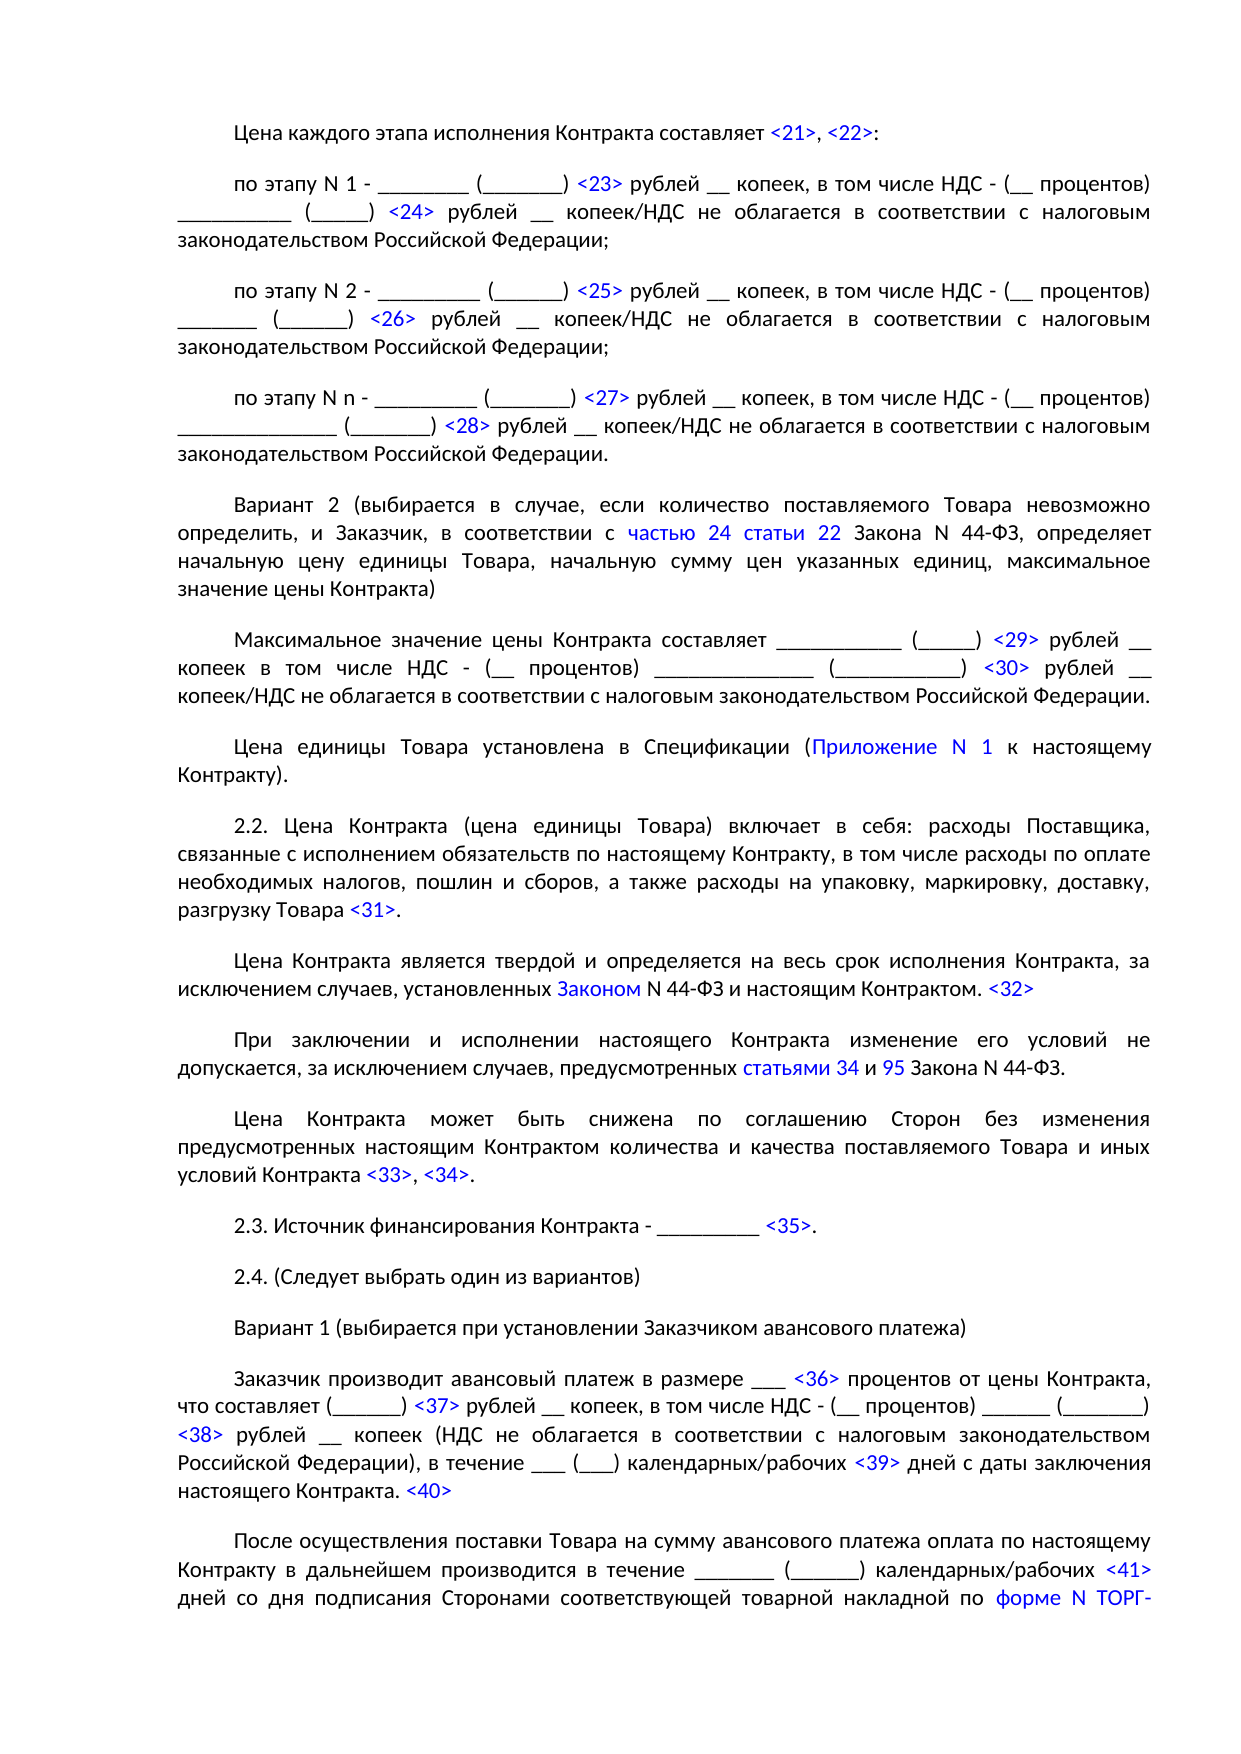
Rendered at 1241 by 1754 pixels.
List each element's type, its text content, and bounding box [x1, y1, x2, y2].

text Цена Контракта является твердой и определяется на весь срок исполнения Контракта, за исключением случаев, установленных Законом N 44-ФЗ и настоящим Контрактом. <32> [177, 946, 1152, 1002]
text по этапу N 1 - ________ (_______) <23> рублей __ копеек, в том числе НДС - (__ процентов) __________ (_____) <24> рублей __ копеек/НДС не облагается в соответствии с налоговым законодательством Российской Федерации; [177, 169, 1152, 253]
text Вариант 1 (выбирается при установлении Заказчиком авансового платежа) [177, 1313, 1152, 1341]
text Вариант 2 (выбирается в случае, если количество поставляемого Товара невозможно определить, и Заказчик, в соответствии с частью 24 статьи 22 Закона N 44-ФЗ, определяет начальную цену единицы Товара, начальную сумму цен указанных единиц, максимальное значение цены Контракта) [177, 490, 1152, 602]
text Цена единицы Товара установлена в Спецификации (Приложение N 1 к настоящему Контракту). [177, 732, 1152, 788]
text по этапу N 2 - _________ (______) <25> рублей __ копеек, в том числе НДС - (__ процентов) _______ (______) <26> рублей __ копеек/НДС не облагается в соответствии с налоговым законодательством Российской Федерации; [177, 276, 1152, 360]
text При заключении и исполнении настоящего Контракта изменение его условий не допускается, за исключением случаев, предусмотренных статьями 34 и 95 Закона N 44-ФЗ. [177, 1025, 1152, 1081]
text 2.4. (Следует выбрать один из вариантов) [177, 1262, 1152, 1290]
text Заказчик производит авансовый платеж в размере ___ <36> процентов от цены Контракта, что составляет (______) <37> рублей __ копеек, в том числе НДС - (__ процентов) ______ (_______) <38> рублей __ копеек (НДС не облагается в соответствии с налоговым законодательством Российской Федерации), в течение ___ (___) календарных/рабочих <39> дней с даты заключения настоящего Контракта. <40> [177, 1364, 1152, 1504]
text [177, 1527, 1152, 1611]
text 2.2. Цена Контракта (цена единицы Товара) включает в себя: расходы Поставщика, связанные с исполнением обязательств по настоящему Контракту, в том числе расходы по оплате необходимых налогов, пошлин и сборов, а также расходы на упаковку, маркировку, доставку, разгрузку Товара <31>. [177, 811, 1152, 923]
text Цена каждого этапа исполнения Контракта составляет <21>, <22>: [177, 118, 1152, 146]
text 2.3. Источник финансирования Контракта - _________ <35>. [177, 1211, 1152, 1239]
text Цена Контракта может быть снижена по соглашению Сторон без изменения предусмотренных настоящим Контрактом количества и качества поставляемого Товара и иных условий Контракта <33>, <34>. [177, 1104, 1152, 1188]
text Максимальное значение цены Контракта составляет ___________ (_____) <29> рублей __ копеек в том числе НДС - (__ процентов) ______________ (___________) <30> рублей __ копеек/НДС не облагается в соответствии с налоговым законодательством Российской Федерации. [177, 625, 1152, 709]
text по этапу N n - _________ (_______) <27> рублей __ копеек, в том числе НДС - (__ процентов) ______________ (_______) <28> рублей __ копеек/НДС не облагается в соответствии с налоговым законодательством Российской Федерации. [177, 383, 1152, 467]
